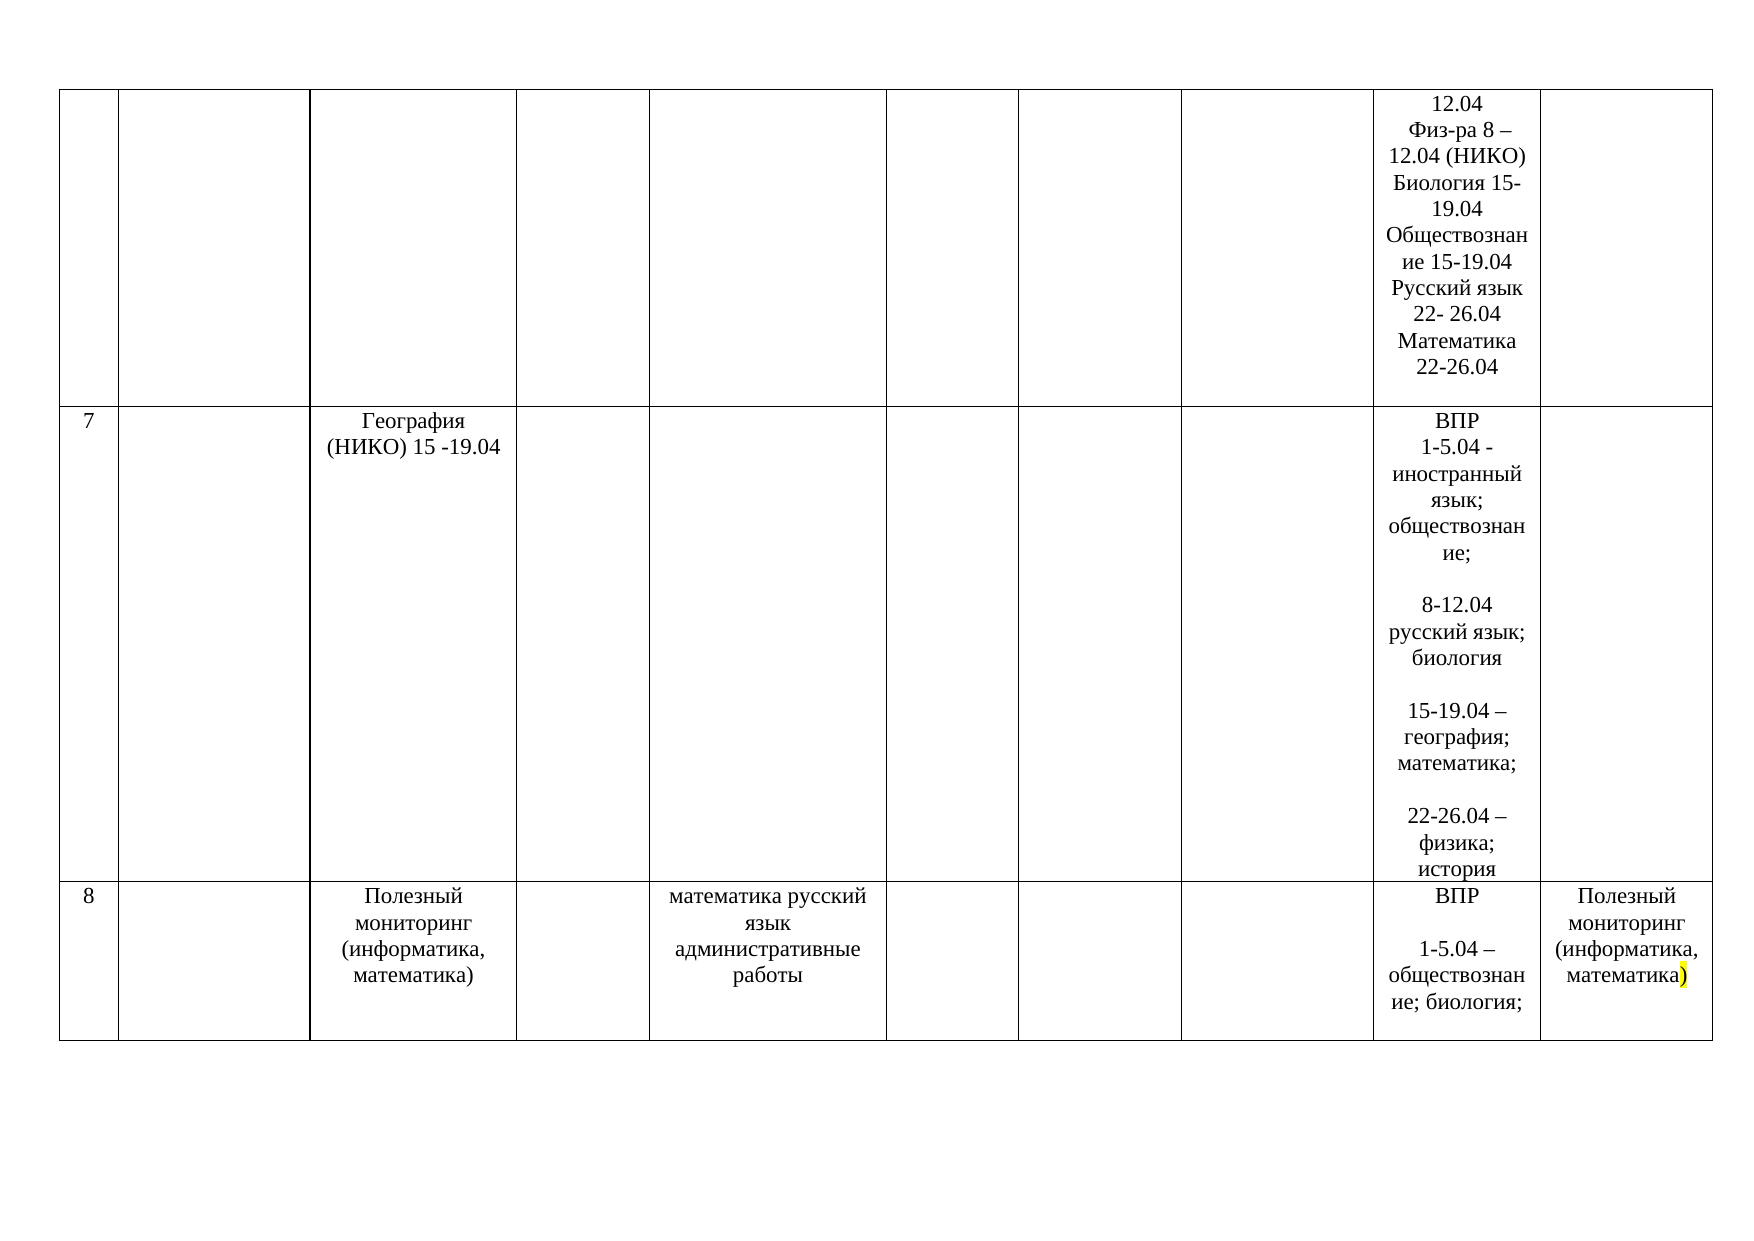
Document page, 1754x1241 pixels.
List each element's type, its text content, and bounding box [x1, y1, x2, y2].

table_cell [1182, 407, 1373, 881]
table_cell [650, 90, 886, 406]
table_cell ВПР 1-5.04 -иностранный язык; обществознание; 8-12.04 русский язык; биология 15-19.04 – география; математика; 22-26.04 – физика; история [1374, 407, 1540, 881]
table_cell [1019, 407, 1181, 881]
table_cell [119, 407, 309, 881]
table_cell [517, 90, 649, 406]
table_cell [1541, 882, 1712, 1040]
table_cell [311, 90, 516, 406]
table_cell [119, 90, 309, 406]
table_cell [887, 90, 1018, 406]
table_cell [1541, 407, 1712, 881]
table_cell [1374, 882, 1540, 1040]
table_cell 6 [60, 90, 118, 406]
table_cell 7 [60, 407, 118, 881]
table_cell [1374, 90, 1540, 406]
table_cell [1019, 90, 1181, 406]
table_cell [517, 882, 649, 1040]
table_cell [1182, 90, 1373, 406]
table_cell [650, 882, 886, 1040]
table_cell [311, 882, 516, 1040]
table_cell [119, 882, 309, 1040]
table_cell [1019, 882, 1181, 1040]
table_cell [887, 407, 1018, 881]
table_cell География (НИКО) 15 -19.04 [311, 407, 516, 881]
table_cell [650, 407, 886, 881]
table_cell [517, 407, 649, 881]
table_cell 8 [60, 882, 118, 1040]
table_cell [887, 882, 1018, 1040]
table_cell [1541, 90, 1712, 406]
table_cell [1182, 882, 1373, 1040]
